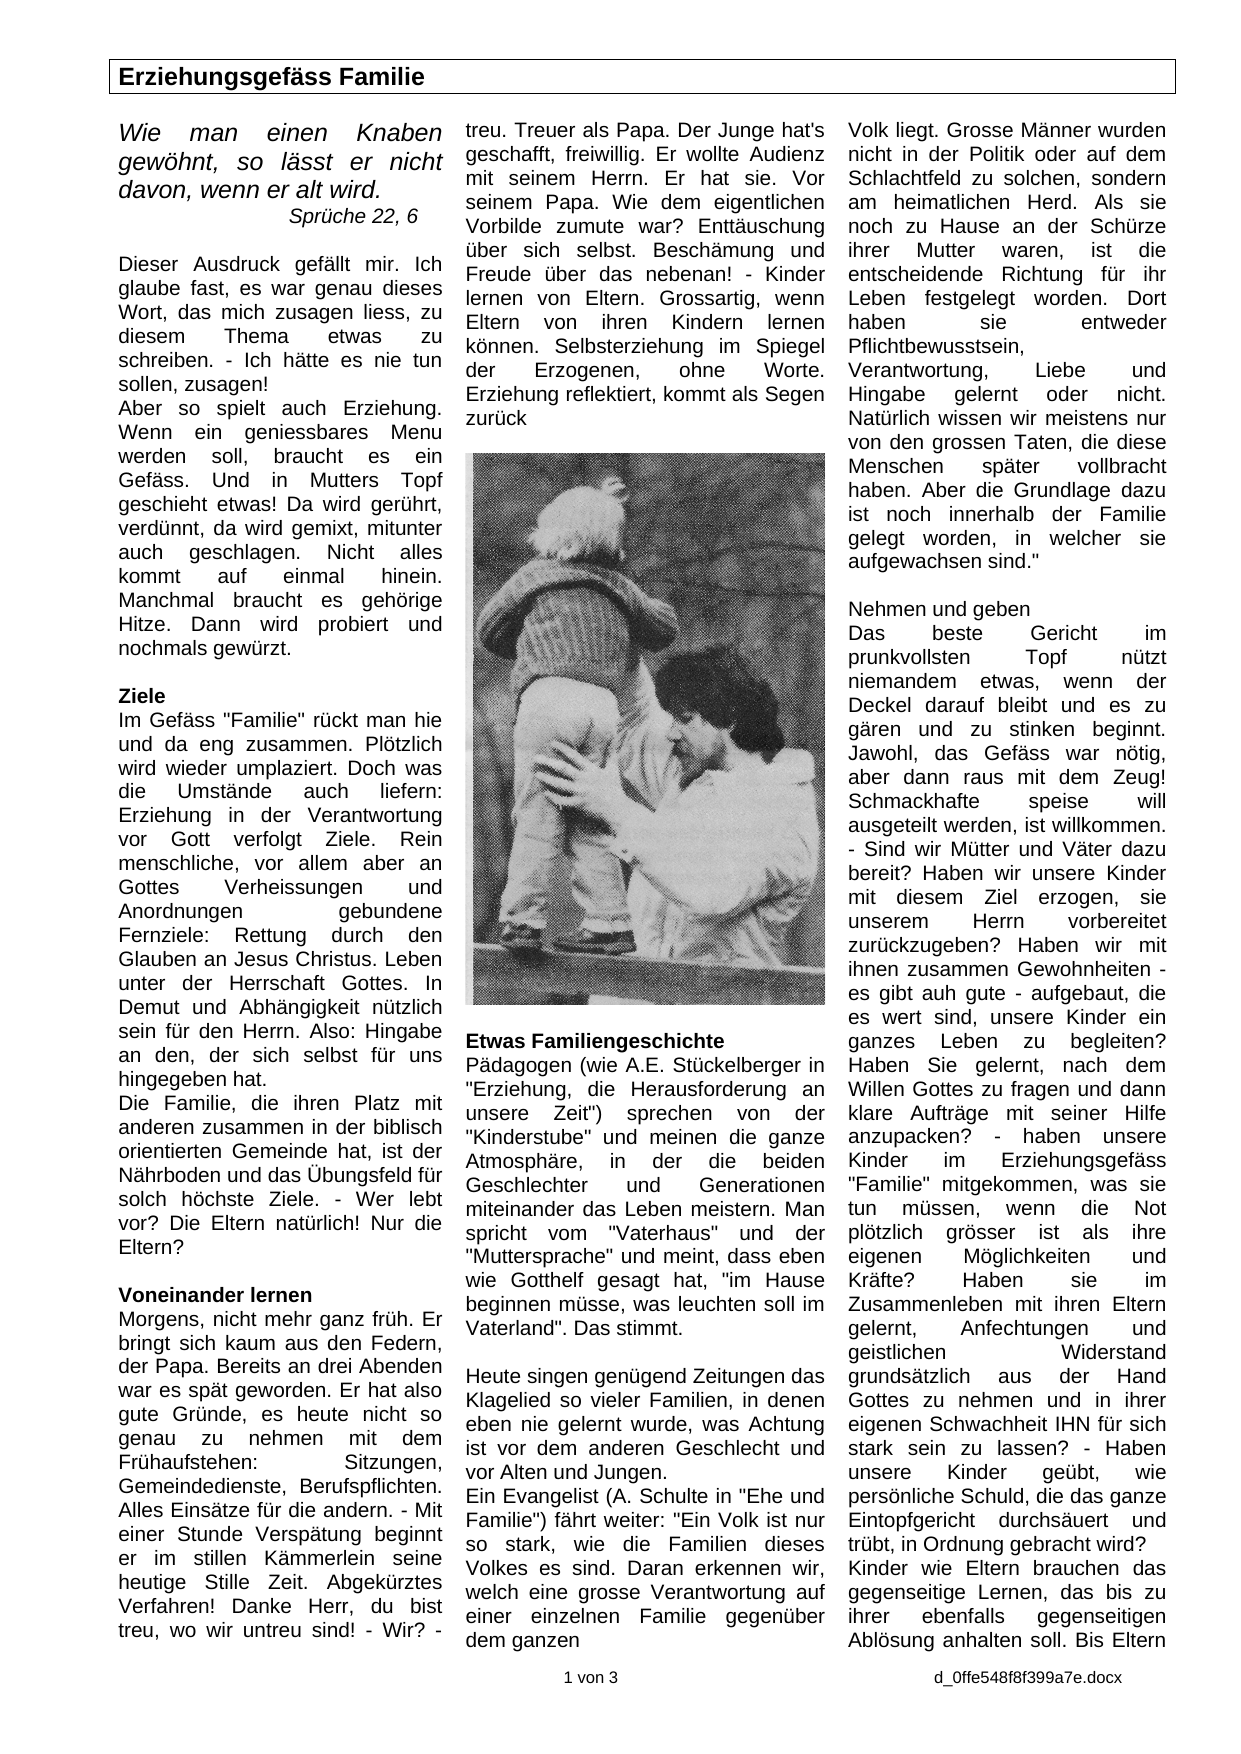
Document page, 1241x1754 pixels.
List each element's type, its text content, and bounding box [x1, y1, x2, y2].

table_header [454, 118, 837, 1652]
text Erziehungsgefäss Familie [110, 60, 1175, 93]
picture [465, 453, 826, 1005]
